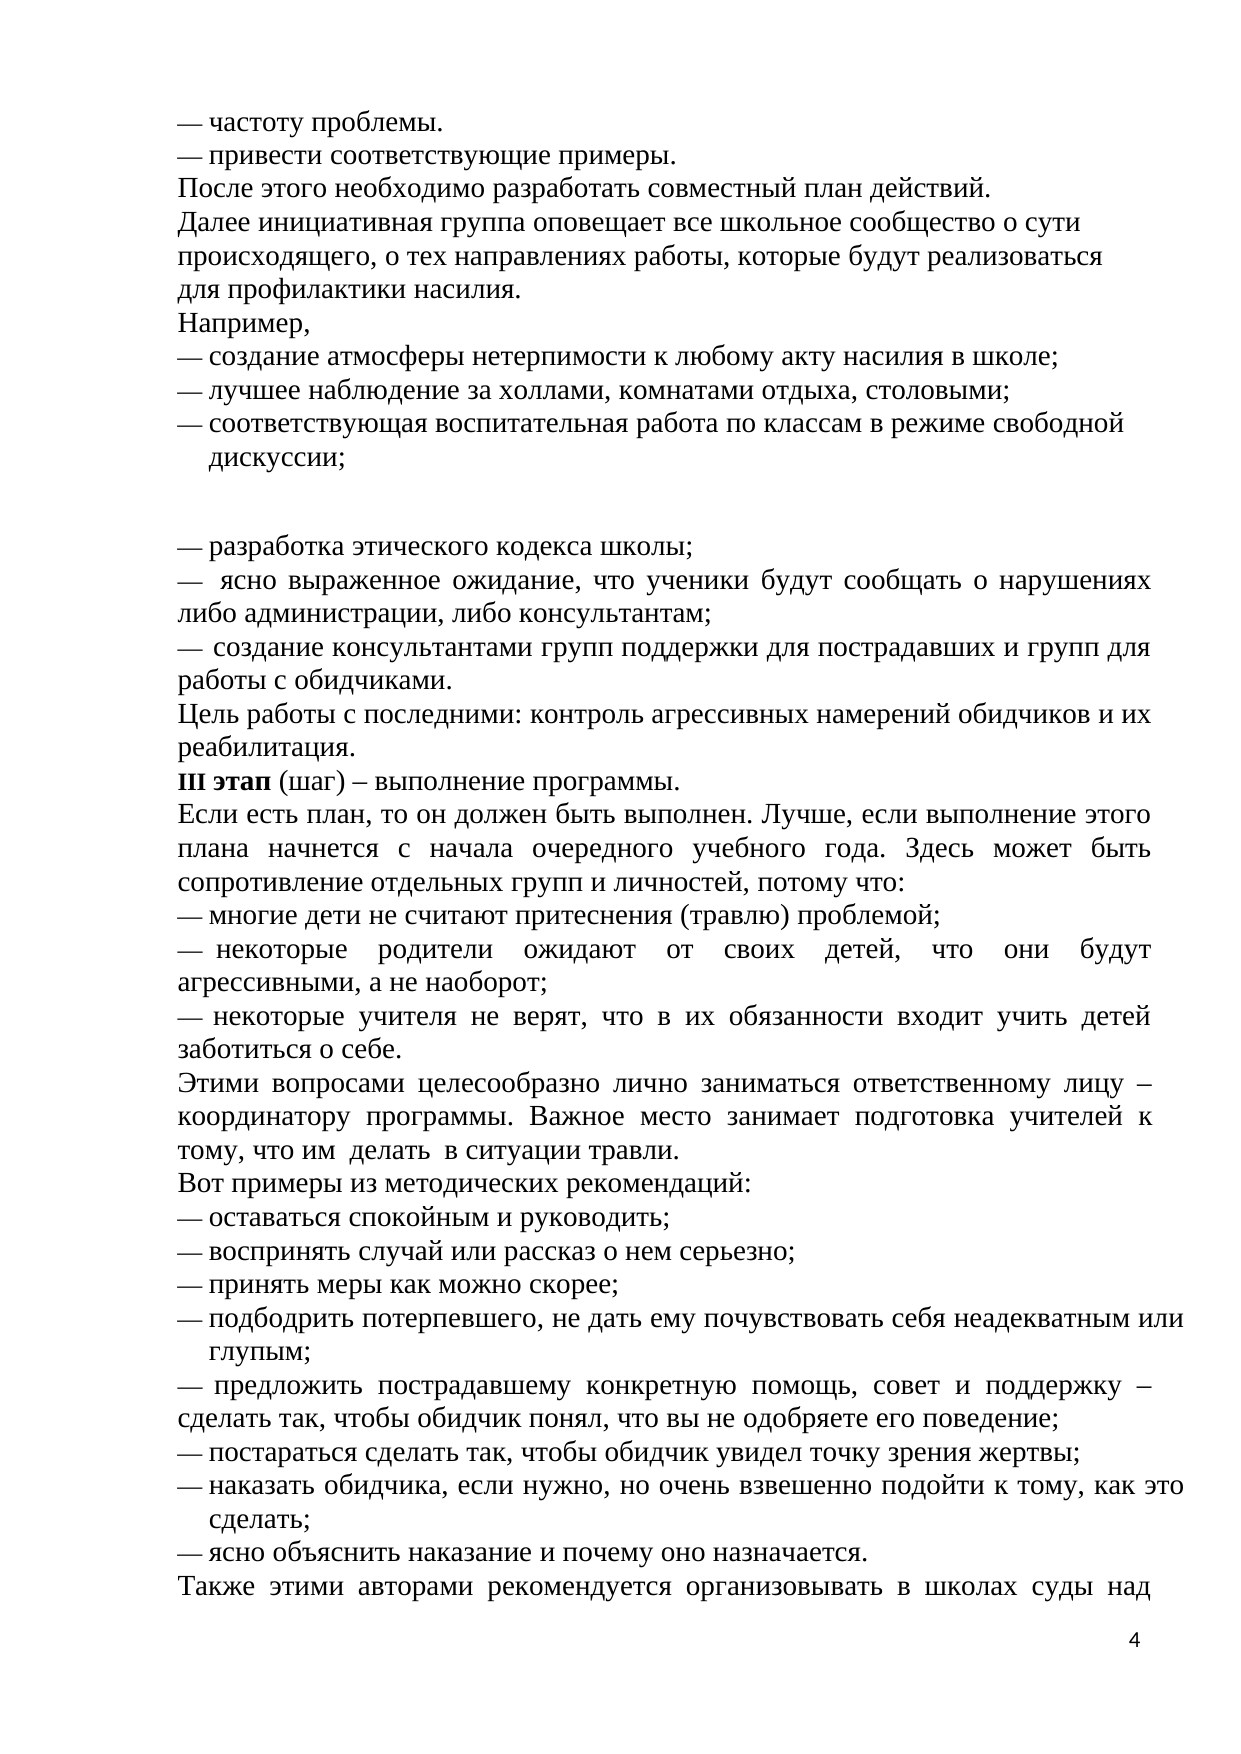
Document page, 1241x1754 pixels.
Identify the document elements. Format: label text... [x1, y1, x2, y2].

list постараться сделать так, чтобы обидчик увидел точку зрения жертвы; [177, 1434, 1184, 1467]
list лучшее наблюдение за холлами, комнатами отдыха, столовыми; [177, 372, 1184, 405]
text Этими вопросами целесообразно лично заниматься ответственному лицу – координатору программы. Важное место занимает подготовка учителей к тому, что им делать в ситуации травли. [177, 1065, 1152, 1166]
list некоторые учителя не верят, что в их обязанности входит учить детей заботиться о себе. [177, 998, 1151, 1065]
list ясно выраженное ожидание, что ученики будут сообщать о нарушениях либо администрации, либо консультантам; [177, 562, 1151, 629]
list некоторые родители ожидают от своих детей, что они будут агрессивными, а не наоборот; [177, 931, 1152, 998]
list ясно объяснить наказание и почему оно назначается. [177, 1534, 1184, 1568]
list принять меры как можно скорее; [177, 1266, 1184, 1300]
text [177, 1568, 1151, 1602]
text После этого необходимо разработать совместный план действий. [177, 171, 1184, 204]
list этап (шаг) – выполнение программы. [177, 763, 1184, 797]
list соответствующая воспитательная работа по классам в режиме свободной дискуссии; [177, 405, 1184, 472]
list подбодрить потерпевшего, не дать ему почувствовать себя неадекватным или глупым; [177, 1300, 1184, 1367]
list оставаться спокойным и руководить; [177, 1199, 1184, 1233]
text Далее инициативная группа оповещает все школьное сообщество о сути происходящего, о тех направлениях работы, которые будут реализоваться для профилактики насилия. [177, 204, 1152, 305]
text Вот примеры из методических рекомендаций: [177, 1166, 1184, 1199]
list разработка этического кодекса школы; [177, 528, 1184, 562]
list создание консультантами групп поддержки для пострадавших и групп для работы с обидчиками. [177, 629, 1152, 696]
text Например, [177, 305, 1184, 338]
list создание атмосферы нетерпимости к любому акту насилия в школе; [177, 338, 1184, 372]
list воспринять случай или рассказ о нем серьезно; [177, 1233, 1184, 1266]
list наказать обидчика, если нужно, но очень взвешенно подойти к тому, как это сделать; [177, 1467, 1184, 1534]
list многие дети не считают притеснения (травлю) проблемой; [177, 897, 1184, 931]
list предложить пострадавшему конкретную помощь, совет и поддержку – сделать так, чтобы обидчик понял, что вы не одобряете его поведение; [177, 1367, 1152, 1434]
list частоту проблемы. [177, 108, 1184, 137]
list привести соответствующие примеры. [177, 137, 1184, 171]
text Цель работы с последними: контроль агрессивных намерений обидчиков и их реабилитация. [177, 696, 1151, 763]
text Если есть план, то он должен быть выполнен. Лучше, если выполнение этого плана начнется с начала очередного учебного года. Здесь может быть сопротивление отдельных групп и личностей, потому что: [177, 797, 1152, 897]
